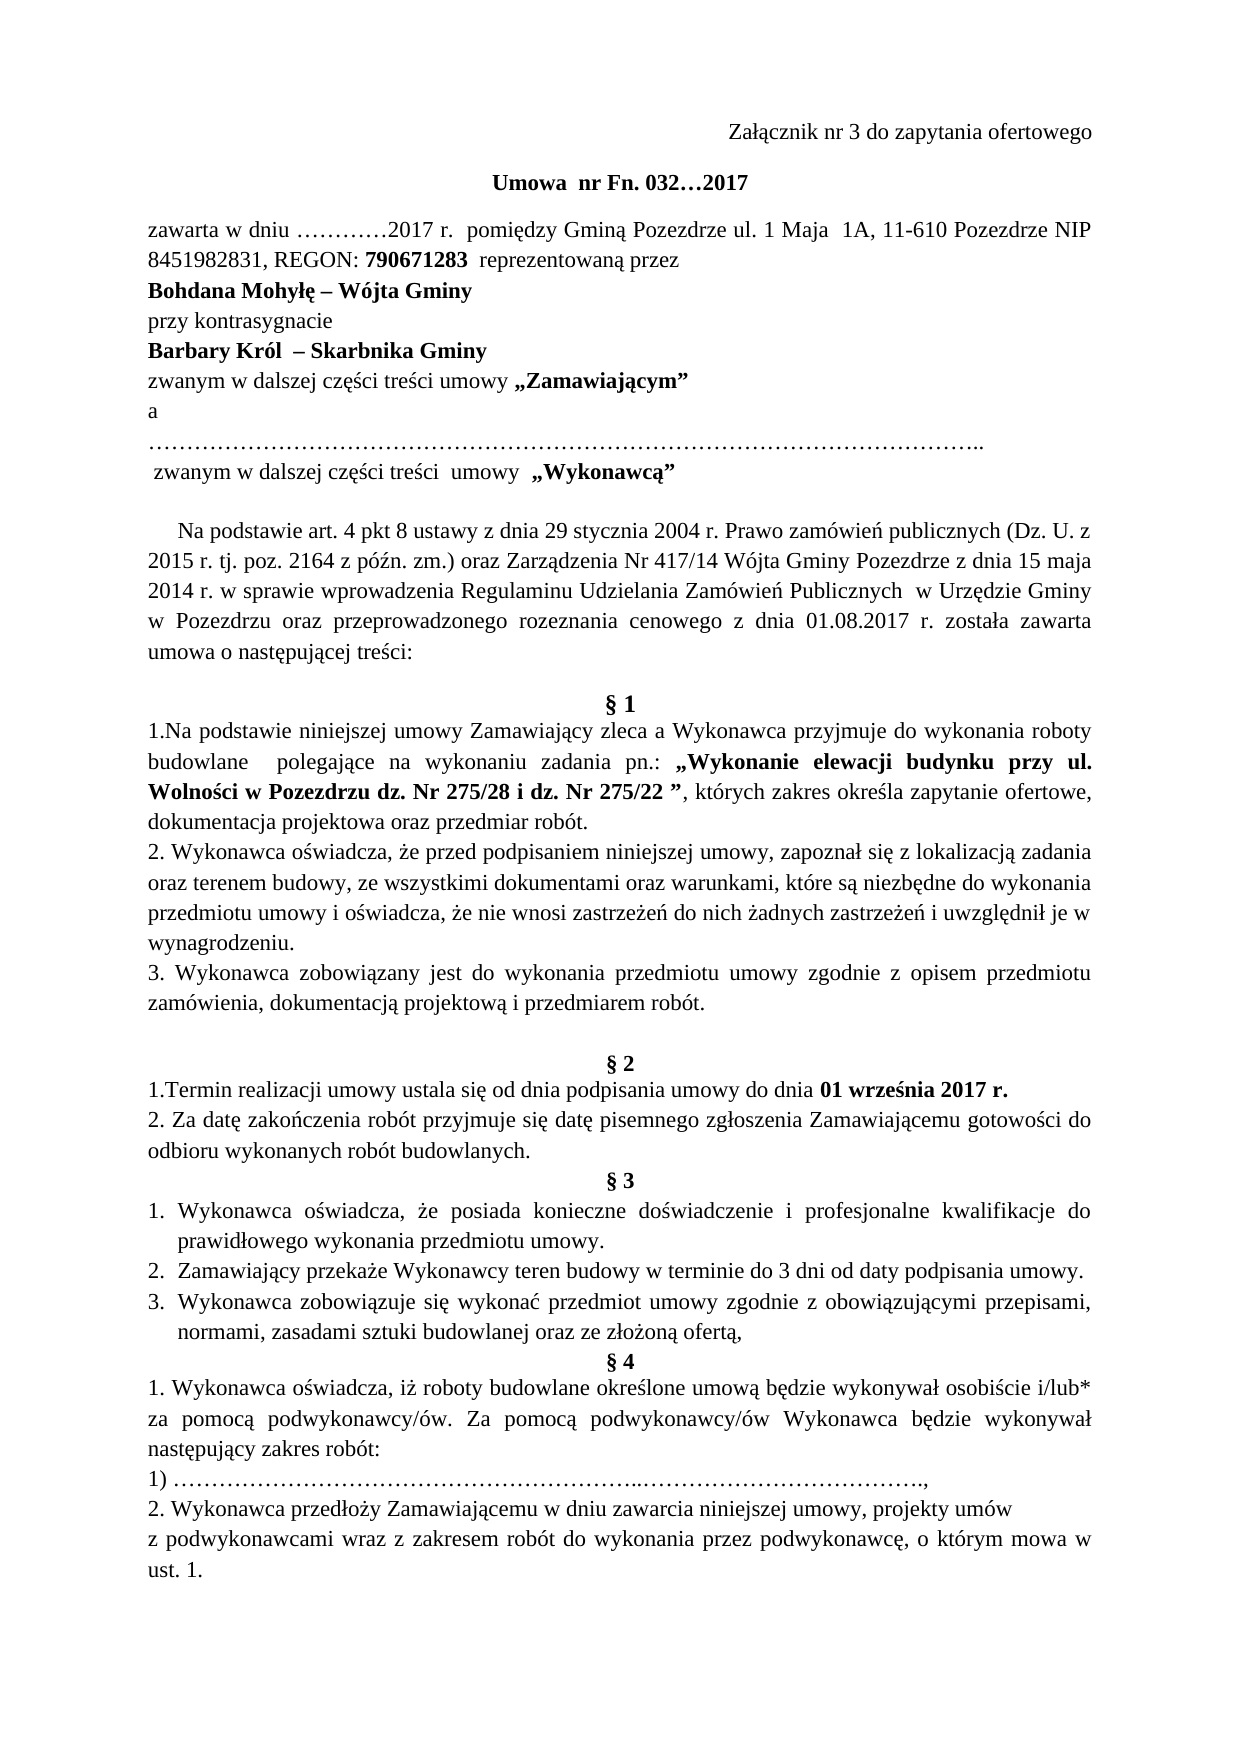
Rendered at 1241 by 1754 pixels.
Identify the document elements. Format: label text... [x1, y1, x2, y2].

list Załącznik nr 3 do zapytania ofertowego [223, 118, 1093, 144]
text zawarta w dniu …………2017 r. pomiędzy Gminą Pozezdrze ul. 1 Maja 1A, 11-610 Pozezdrze NIP 8451982831, REGON: 790671283 reprezentowaną przez [148, 216, 1093, 273]
text § 3 [148, 1167, 1093, 1193]
list Wykonawca zobowiązuje się wykonać przedmiot umowy zgodnie z obowiązującymi przepisami, normami, zasadami sztuki budowlanej oraz ze złożoną ofertą, [148, 1288, 1093, 1344]
text Bohdana Mohyłę – Wójta Gminy [148, 277, 1093, 303]
text 2. Za datę zakończenia robót przyjmuje się datę pisemnego zgłoszenia Zamawiającemu gotowości do odbioru wykonanych robót budowlanych. [148, 1106, 1093, 1163]
list Zamawiający przekaże Wykonawcy teren budowy w terminie do 3 dni od daty podpisania umowy. [148, 1257, 1093, 1284]
text zwanym w dalszej części treści umowy „Wykonawcą” [148, 458, 1093, 484]
text 1. Wykonawca oświadcza, iż roboty budowlane określone umową będzie wykonywał osobiście i/lub* za pomocą podwykonawcy/ów. Za pomocą podwykonawcy/ów Wykonawca będzie wykonywał następujący zakres robót: [148, 1374, 1093, 1461]
list 1.Na podstawie niniejszej umowy Zamawiający zleca a Wykonawca przyjmuje do wykonania roboty budowlane polegające na wykonaniu zadania pn.: „Wykonanie elewacji budynku przy ul. Wolności w Pozezdrzu dz. Nr 275/28 i dz. Nr 275/22 ”, których zakres określa zapytanie ofertowe, dokumentacja projektowa oraz przedmiar robót. [148, 718, 1093, 834]
list Wykonawca oświadcza, że posiada konieczne doświadczenie i profesjonalne kwalifikacje do prawidłowego wykonania przedmiotu umowy. [148, 1197, 1093, 1254]
text zwanym w dalszej części treści umowy „Zamawiającym” [148, 367, 1093, 394]
text Umowa nr Fn. 032…2017 [148, 169, 1093, 196]
text § 1 [148, 689, 1093, 718]
text § 4 [148, 1348, 1093, 1374]
text ……………………………………………………………………………………………….. [148, 428, 1093, 454]
text 1) ……………………………………………………..………………………………., [148, 1465, 1093, 1491]
text Barbary Król – Skarbnika Gminy [148, 337, 1093, 363]
text 2. Wykonawca przedłoży Zamawiającemu w dniu zawarcia niniejszej umowy, projekty umów [148, 1495, 1093, 1522]
text przy kontrasygnacie [148, 307, 1093, 333]
list Na podstawie art. 4 pkt 8 ustawy z dnia 29 stycznia 2004 r. Prawo zamówień publicznych (Dz. U. z 2015 r. tj. poz. 2164 z późn. zm.) oraz Zarządzenia Nr 417/14 Wójta Gminy Pozezdrze z dnia 15 maja 2014 r. w sprawie wprowadzenia Regulaminu Udzielania Zamówień Publicznych w Urzędzie Gminy w Pozezdrzu oraz przeprowadzonego rozeznania cenowego z dnia 01.08.2017 r. została zawarta umowa o następującej treści: [148, 517, 1093, 664]
list 2. Wykonawca oświadcza, że przed podpisaniem niniejszej umowy, zapoznał się z lokalizacją zadania oraz terenem budowy, ze wszystkimi dokumentami oraz warunkami, które są niezbędne do wykonania przedmiotu umowy i oświadcza, że nie wnosi zastrzeżeń do nich żadnych zastrzeżeń i uwzględnił je w wynagrodzeniu. [148, 838, 1093, 955]
text a [148, 398, 1093, 424]
text § 2 [148, 1050, 1093, 1076]
text z podwykonawcami wraz z zakresem robót do wykonania przez podwykonawcę, o którym mowa w ust. 1. [148, 1526, 1093, 1582]
text 1.Termin realizacji umowy ustala się od dnia podpisania umowy do dnia 01 września 2017 r. [148, 1076, 1093, 1103]
list 3. Wykonawca zobowiązany jest do wykonania przedmiotu umowy zgodnie z opisem przedmiotu zamówienia, dokumentacją projektową i przedmiarem robót. [148, 959, 1093, 1016]
